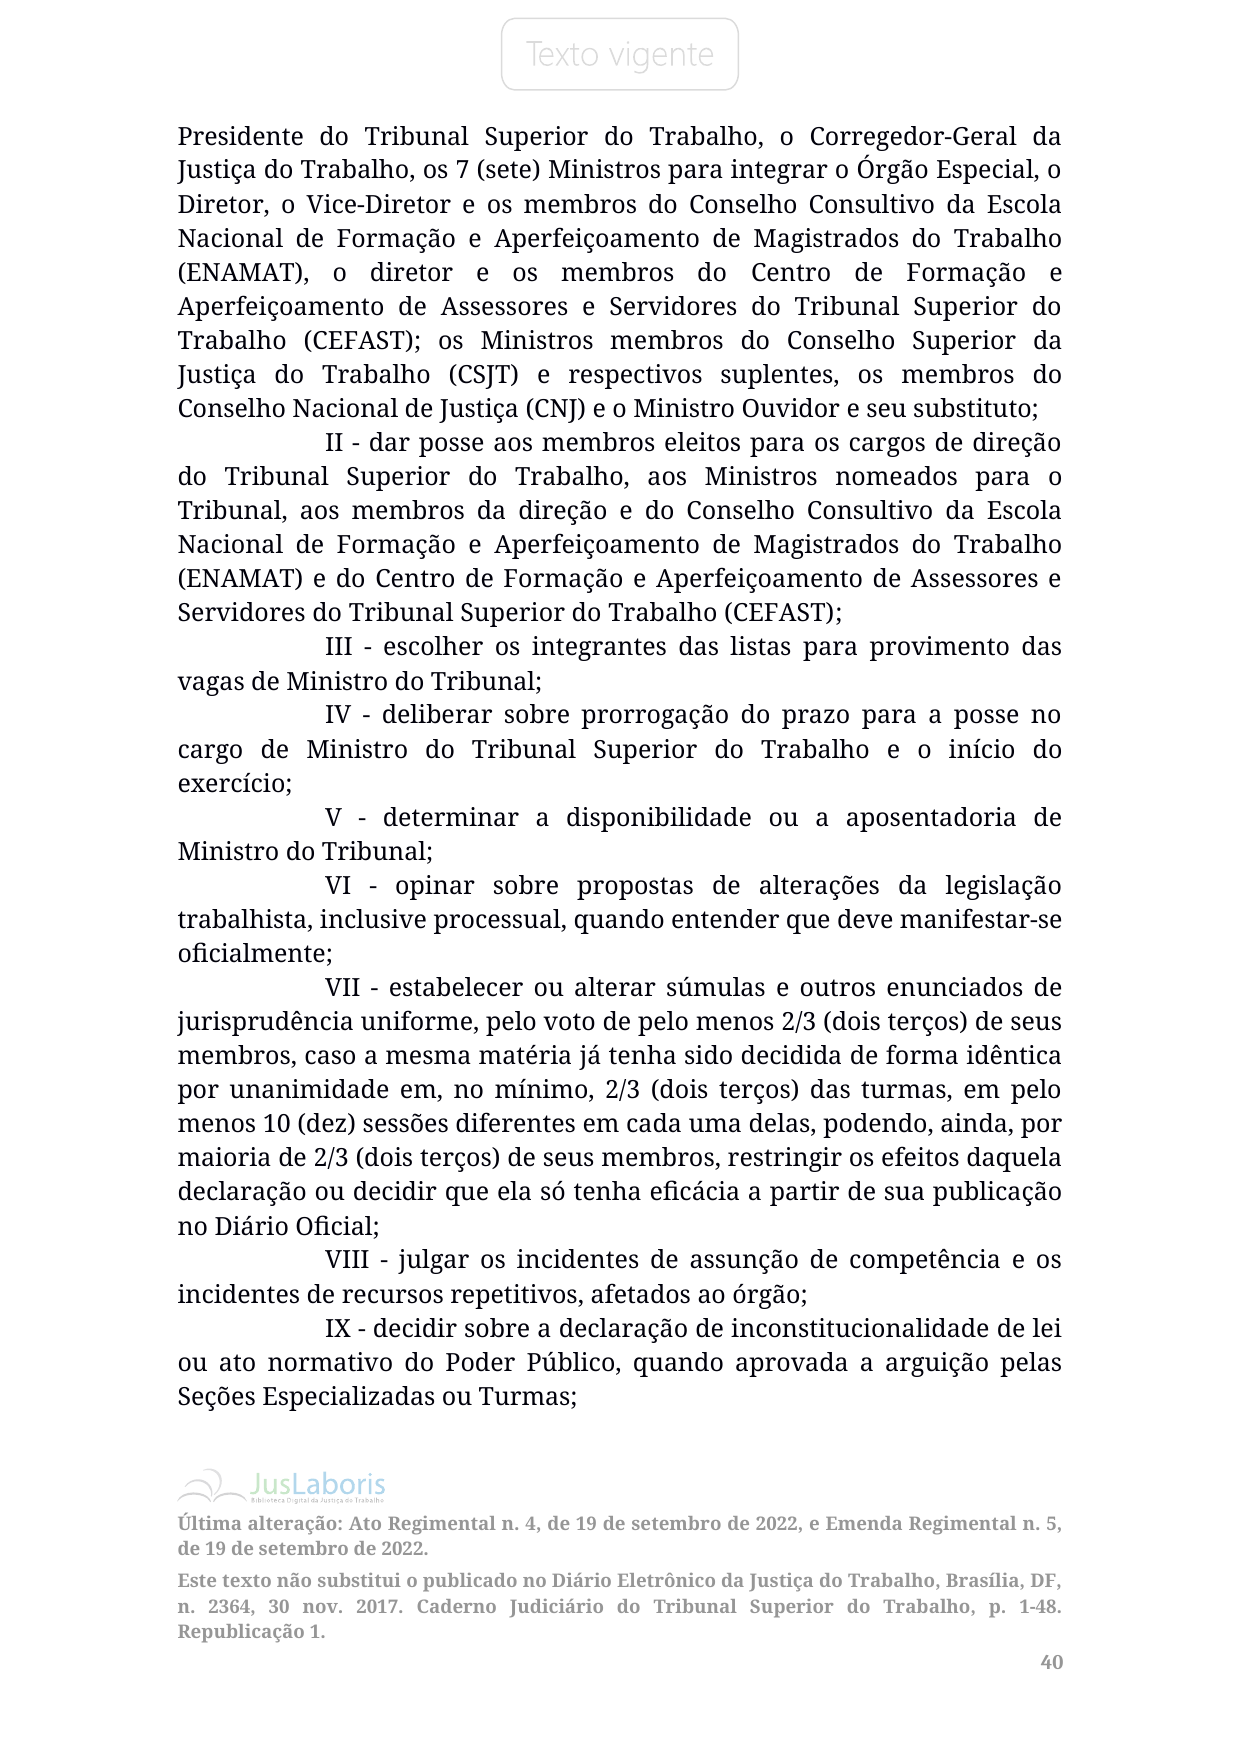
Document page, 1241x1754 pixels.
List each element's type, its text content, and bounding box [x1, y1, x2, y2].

text IX - decidir sobre a declaração de inconstitucionalidade de lei ou ato normativo do Poder Público, quando aprovada a arguição pelas Seções Especializadas ou Turmas; [177, 1310, 1063, 1412]
text VIII - julgar os incidentes de assunção de competência e os incidentes de recursos repetitivos, afetados ao órgão; [177, 1242, 1063, 1310]
text VI - opinar sobre propostas de alterações da legislação trabalhista, inclusive processual, quando entender que deve manifestar-se oficialmente; [177, 867, 1063, 970]
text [177, 118, 1063, 425]
text III - escolher os integrantes das listas para provimento das vagas de Ministro do Tribunal; [177, 629, 1063, 697]
text V - determinar a disponibilidade ou a aposentadoria de Ministro do Tribunal; [177, 799, 1063, 867]
text VII - estabelecer ou alterar súmulas e outros enunciados de jurisprudência uniforme, pelo voto de pelo menos 2/3 (dois terços) de seus membros, caso a mesma matéria já tenha sido decidida de forma idêntica por unanimidade em, no mínimo, 2/3 (dois terços) das turmas, em pelo menos 10 (dez) sessões diferentes em cada uma delas, podendo, ainda, por maioria de 2/3 (dois terços) de seus membros, restringir os efeitos daquela declaração ou decidir que ela só tenha eficácia a partir de sua publicação no Diário Oficial; [177, 970, 1063, 1242]
text II - dar posse aos membros eleitos para os cargos de direção do Tribunal Superior do Trabalho, aos Ministros nomeados para o Tribunal, aos membros da direção e do Conselho Consultivo da Escola Nacional de Formação e Aperfeiçoamento de Magistrados do Trabalho (ENAMAT) e do Centro de Formação e Aperfeiçoamento de Assessores e Servidores do Tribunal Superior do Trabalho (CEFAST); [177, 425, 1063, 629]
text IV - deliberar sobre prorrogação do prazo para a posse no cargo de Ministro do Tribunal Superior do Trabalho e o início do exercício; [177, 697, 1063, 799]
